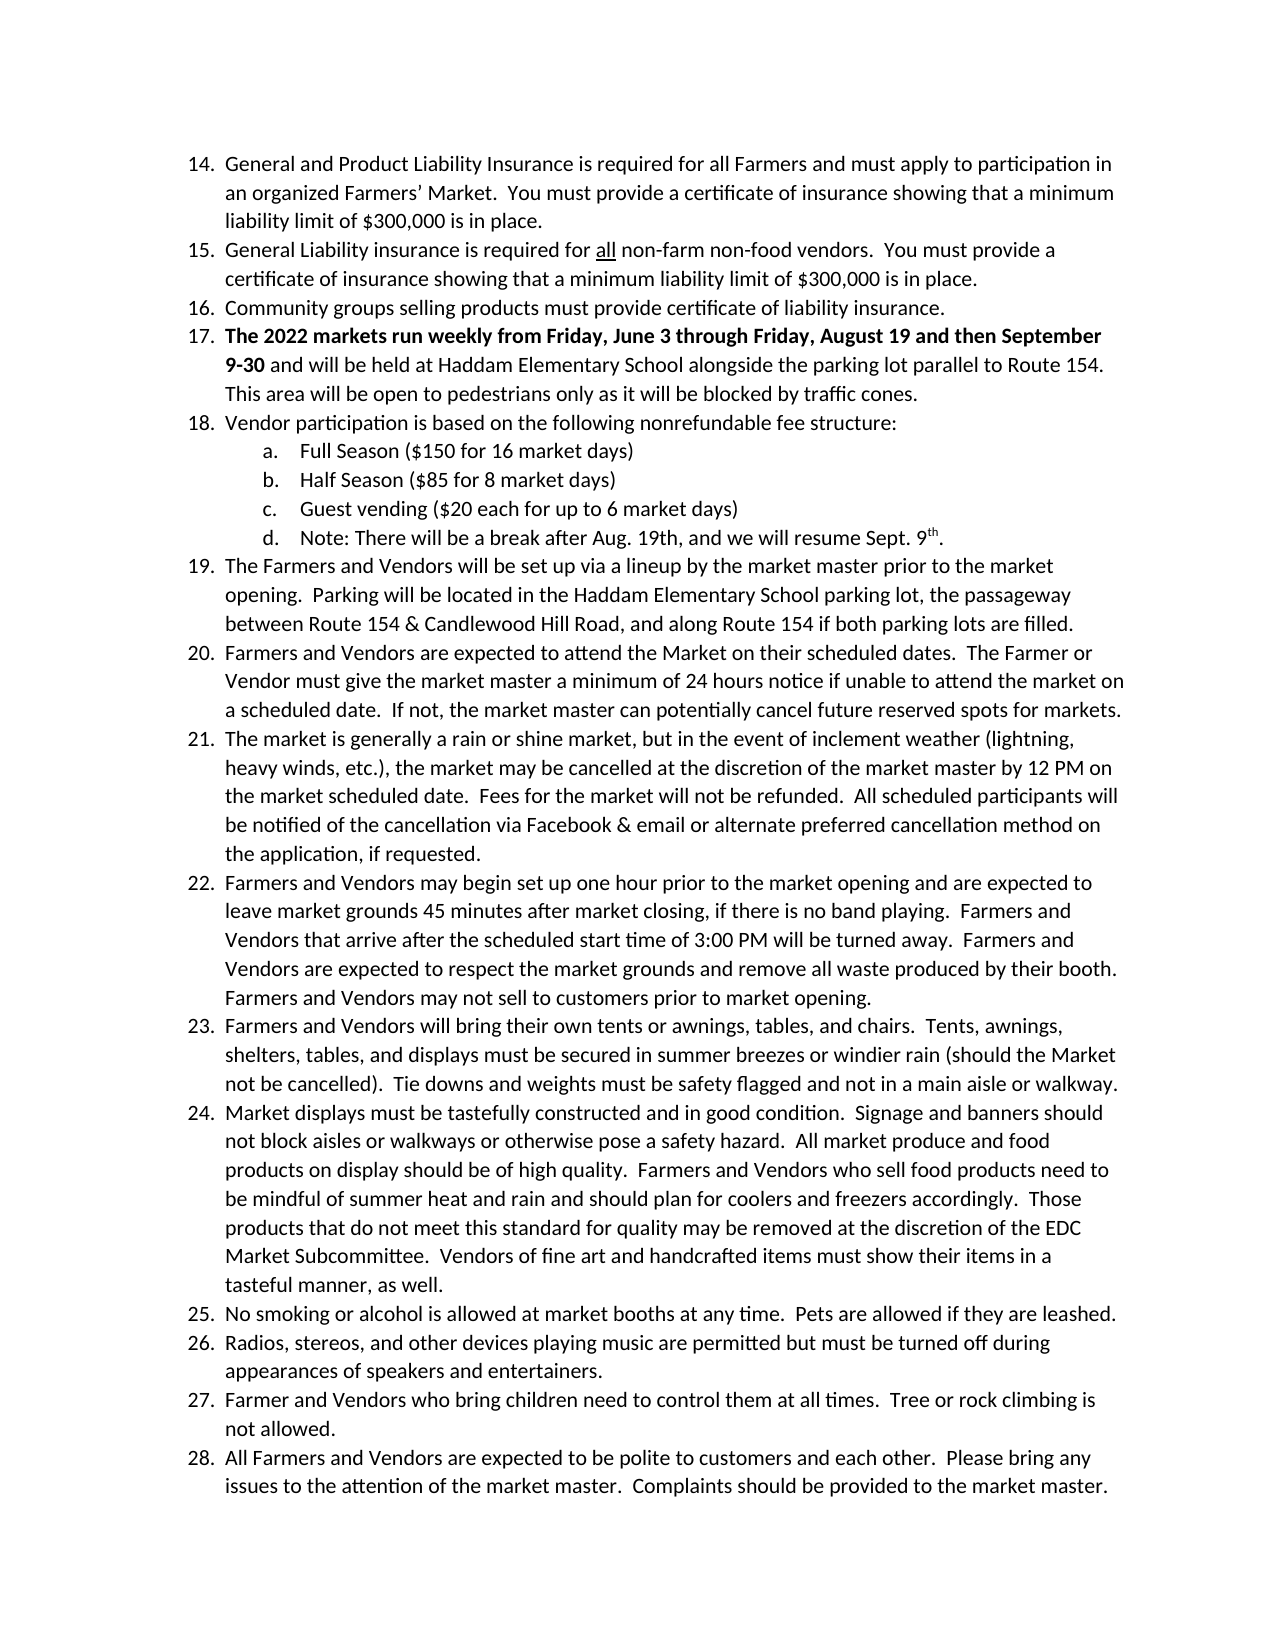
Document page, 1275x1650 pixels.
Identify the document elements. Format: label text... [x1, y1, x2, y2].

list Note: There will be a break after Aug. 19th, and we will resume Sept. 9th. [262, 524, 1125, 550]
list General Liability insurance is required for all non-farm non-food vendors. You must provide a certificate of insurance showing that a minimum liability limit of $300,000 is in place. [187, 236, 1125, 292]
list The market is generally a rain or shine market, but in the event of inclement weather (lightning, heavy winds, etc.), the market may be cancelled at the discretion of the market master by 12 PM on the market scheduled date. Fees for the market will not be refunded. All scheduled participants will be notified of the cancellation via Facebook & email or alternate preferred cancellation method on the application, if requested. [187, 725, 1125, 867]
list Farmers and Vendors will bring their own tents or awnings, tables, and chairs. Tents, awnings, shelters, tables, and displays must be secured in summer breezes or windier rain (should the Market not be cancelled). Tie downs and weights must be safety flagged and not in a main aisle or walkway. [187, 1012, 1125, 1097]
list Community groups selling products must provide certificate of liability insurance. [187, 294, 1125, 320]
list General and Product Liability Insurance is required for all Farmers and must apply to participation in an organized Farmers’ Market. You must provide a certificate of insurance showing that a minimum liability limit of $300,000 is in place. [187, 150, 1125, 234]
list No smoking or alcohol is allowed at market booths at any time. Pets are allowed if they are leashed. [187, 1300, 1125, 1327]
list Farmers and Vendors are expected to attend the Market on their scheduled dates. The Farmer or Vendor must give the market master a minimum of 24 hours notice if unable to attend the market on a scheduled date. If not, the market master can potentially cancel future reserved spots for markets. [187, 639, 1125, 723]
list Guest vending ($20 each for up to 6 market days) [262, 495, 1125, 522]
list All Farmers and Vendors are expected to be polite to customers and each other. Please bring any issues to the attention of the market master. Complaints should be provided to the market master. [187, 1444, 1125, 1499]
list Radios, stereos, and other devices playing music are permitted but must be turned off during appearances of speakers and entertainers. [187, 1329, 1125, 1384]
list Market displays must be tastefully constructed and in good condition. Signage and banners should not block aisles or walkways or otherwise pose a safety hazard. All market produce and food products on display should be of high quality. Farmers and Vendors who sell food products need to be mindful of summer heat and rain and should plan for coolers and freezers accordingly. Those products that do not meet this standard for quality may be removed at the discretion of the EDC Market Subcommittee. Vendors of fine art and handcrafted items must show their items in a tasteful manner, as well. [187, 1099, 1125, 1298]
list The 2022 markets run weekly from Friday, June 3 through Friday, August 19 and then September 9-30 and will be held at Haddam Elementary School alongside the parking lot parallel to Route 154. This area will be open to pedestrians only as it will be blocked by traffic cones. [187, 322, 1125, 407]
list Farmers and Vendors may begin set up one hour prior to the market opening and are expected to leave market grounds 45 minutes after market closing, if there is no band playing. Farmers and Vendors that arrive after the scheduled start time of 3:00 PM will be turned away. Farmers and Vendors are expected to respect the market grounds and remove all waste produced by their booth. Farmers and Vendors may not sell to customers prior to market opening. [187, 869, 1125, 1010]
list Vendor participation is based on the following nonrefundable fee structure: [187, 409, 1125, 435]
list Farmer and Vendors who bring children need to control them at all times. Tree or rock climbing is not allowed. [187, 1386, 1125, 1442]
list Full Season ($150 for 16 market days) [262, 437, 1125, 464]
list The Farmers and Vendors will be set up via a lineup by the market master prior to the market opening. Parking will be located in the Haddam Elementary School parking lot, the passageway between Route 154 & Candlewood Hill Road, and along Route 154 if both parking lots are filled. [187, 552, 1125, 637]
list Half Season ($85 for 8 market days) [262, 466, 1125, 493]
